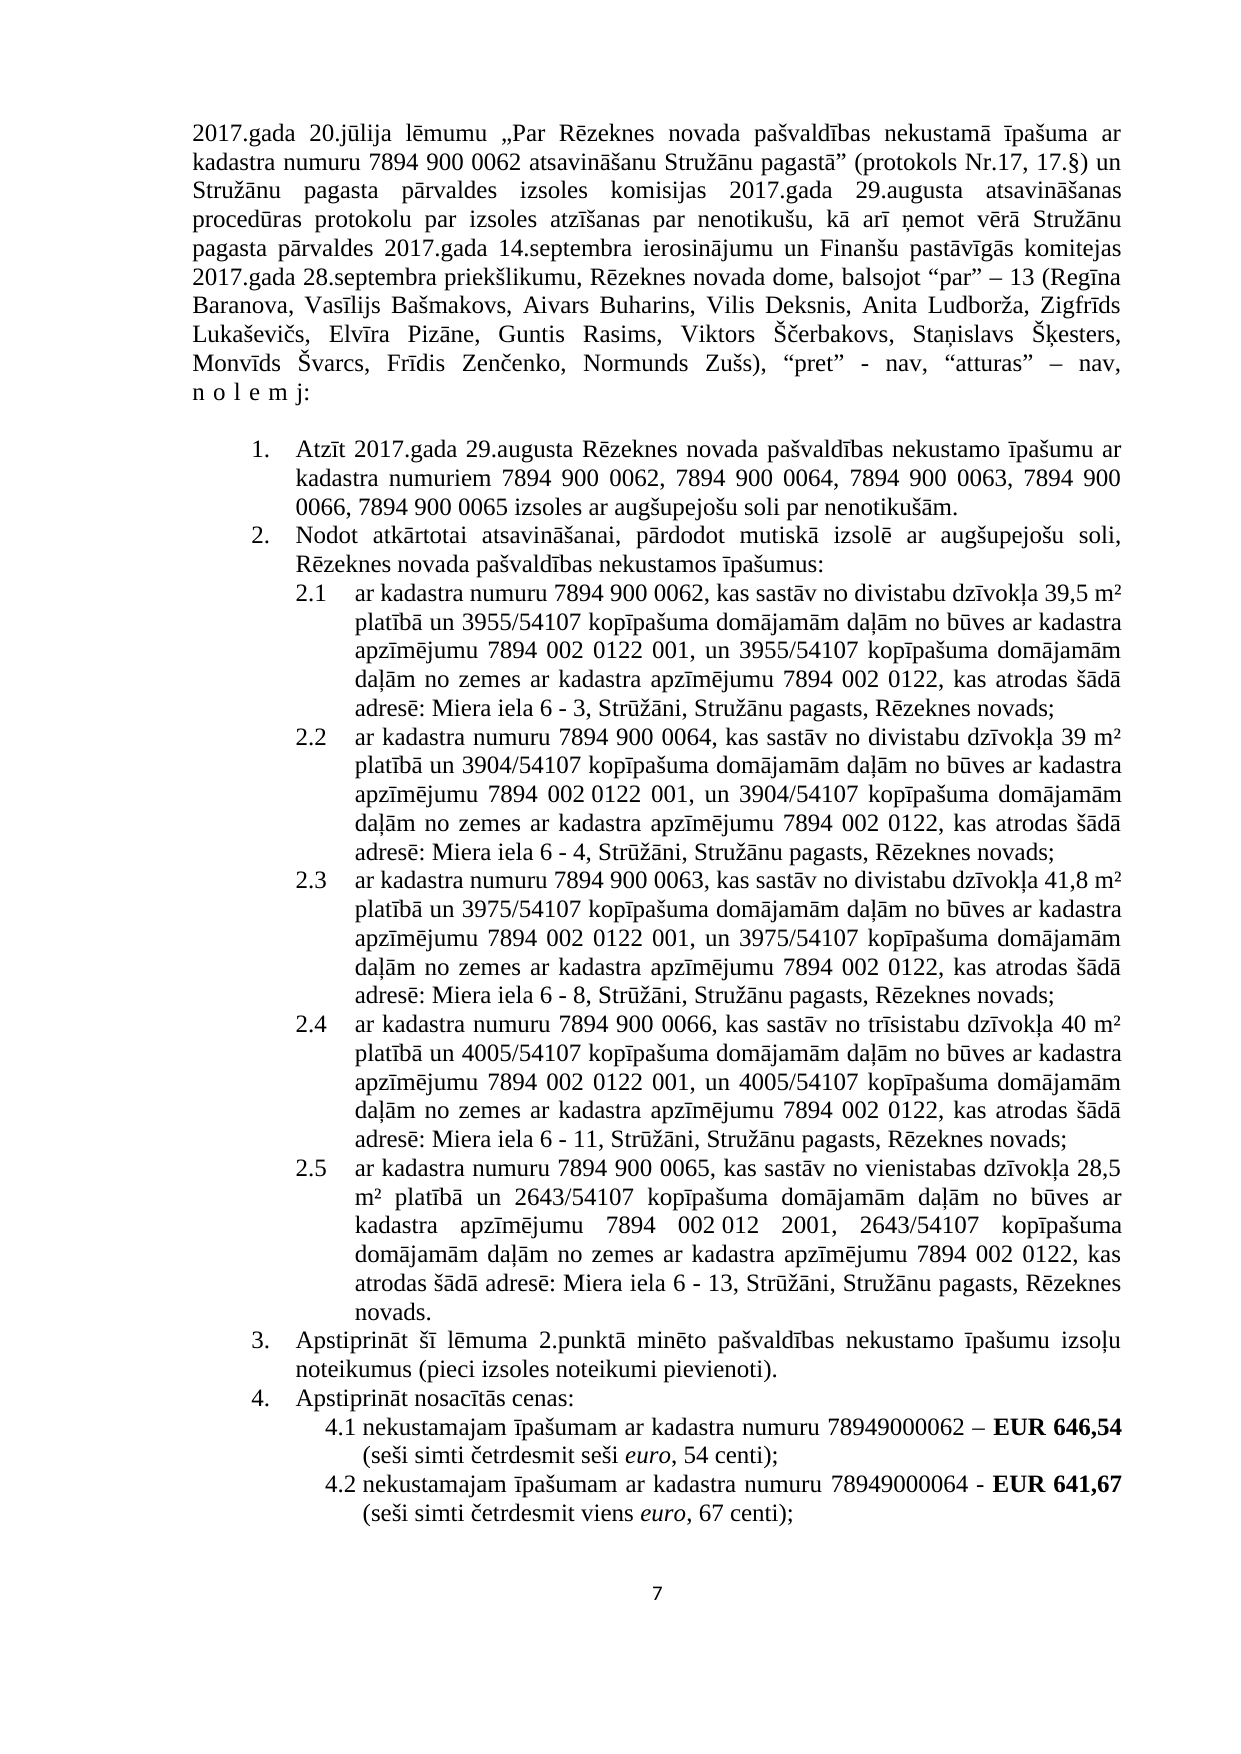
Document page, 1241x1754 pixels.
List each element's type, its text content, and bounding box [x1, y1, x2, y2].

list Nodot atkārtotai atsavināšanai, pārdodot mutiskā izsolē ar augšupejošu soli, Rēzeknes novada pašvaldības nekustamos īpašumus: [251, 521, 1122, 578]
list Apstiprināt nosacītās cenas: [251, 1383, 1122, 1412]
list nekustamajam īpašumam ar kadastra numuru 78949000062 – EUR 646,54 (seši simti četrdesmit seši euro, 54 centi); [325, 1412, 1122, 1469]
list nekustamajam īpašumam ar kadastra numuru 78949000064 - EUR 641,67 (seši simti četrdesmit viens euro, 67 centi); [325, 1469, 1122, 1527]
list Atzīt 2017.gada 29.augusta Rēzeknes novada pašvaldības nekustamo īpašumu ar kadastra numuriem 7894 900 0062, 7894 900 0064, 7894 900 0063, 7894 900 0066, 7894 900 0065 izsoles ar augšupejošu soli par nenotikušām. [251, 434, 1122, 521]
list Apstiprināt šī lēmuma 2.punktā minēto pašvaldības nekustamo īpašumu izsoļu noteikumus (pieci izsoles noteikumi pievienoti). [251, 1326, 1122, 1383]
list ar kadastra numuru 7894 900 0065, kas sastāv no vienistabas dzīvokļa 28,5 m² platībā un 2643/54107 kopīpašuma domājamām daļām no būves ar kadastra apzīmējumu 7894 002 012 2001, 2643/54107 kopīpašuma domājamām daļām no zemes ar kadastra apzīmējumu 7894 002 0122, kas atrodas šādā adresē: Miera iela 6 - 13, Strūžāni, Stružānu pagasts, Rēzeknes novads. [295, 1153, 1122, 1326]
list ar kadastra numuru 7894 900 0063, kas sastāv no divistabu dzīvokļa 41,8 m² platībā un 3975/54107 kopīpašuma domājamām daļām no būves ar kadastra apzīmējumu 7894 002 0122 001, un 3975/54107 kopīpašuma domājamām daļām no zemes ar kadastra apzīmējumu 7894 002 0122, kas atrodas šādā adresē: Miera iela 6 - 8, Strūžāni, Stružānu pagasts, Rēzeknes novads; [295, 866, 1122, 1009]
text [192, 118, 1122, 406]
list ar kadastra numuru 7894 900 0064, kas sastāv no divistabu dzīvokļa 39 m² platībā un 3904/54107 kopīpašuma domājamām daļām no būves ar kadastra apzīmējumu 7894 002 0122 001, un 3904/54107 kopīpašuma domājamām daļām no zemes ar kadastra apzīmējumu 7894 002 0122, kas atrodas šādā adresē: Miera iela 6 - 4, Strūžāni, Stružānu pagasts, Rēzeknes novads; [295, 722, 1122, 866]
list ar kadastra numuru 7894 900 0066, kas sastāv no trīsistabu dzīvokļa 40 m² platībā un 4005/54107 kopīpašuma domājamām daļām no būves ar kadastra apzīmējumu 7894 002 0122 001, un 4005/54107 kopīpašuma domājamām daļām no zemes ar kadastra apzīmējumu 7894 002 0122, kas atrodas šādā adresē: Miera iela 6 - 11, Strūžāni, Stružānu pagasts, Rēzeknes novads; [295, 1009, 1122, 1153]
list ar kadastra numuru 7894 900 0062, kas sastāv no divistabu dzīvokļa 39,5 m² platībā un 3955/54107 kopīpašuma domājamām daļām no būves ar kadastra apzīmējumu 7894 002 0122 001, un 3955/54107 kopīpašuma domājamām daļām no zemes ar kadastra apzīmējumu 7894 002 0122, kas atrodas šādā adresē: Miera iela 6 - 3, Strūžāni, Stružānu pagasts, Rēzeknes novads; [295, 578, 1122, 722]
